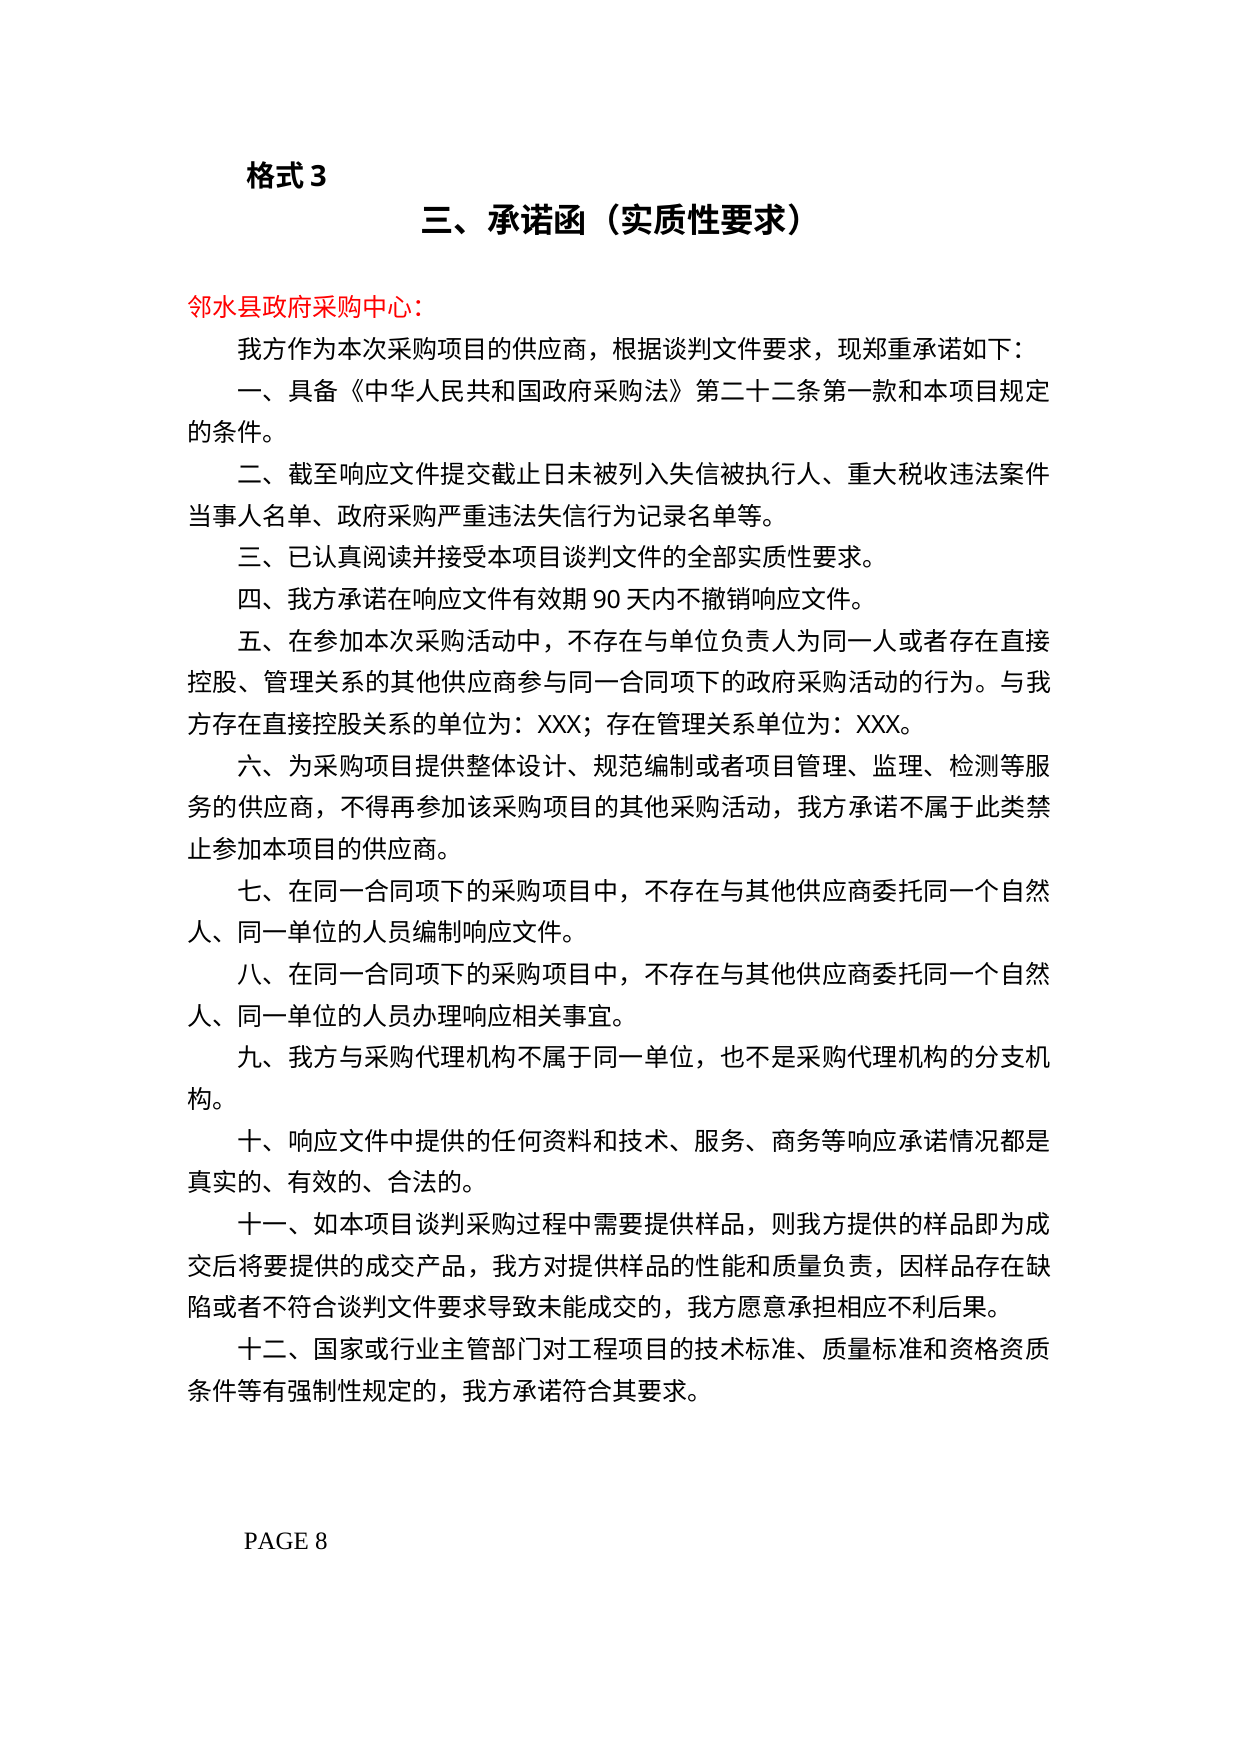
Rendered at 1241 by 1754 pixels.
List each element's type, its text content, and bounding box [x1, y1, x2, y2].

text 九、我方与采购代理机构不属于同一单位，也不是采购代理机构的分支机构。 [187, 1033, 1053, 1117]
text 十、响应文件中提供的任何资料和技术、服务、商务等响应承诺情况都是真实的、有效的、合法的。 [187, 1117, 1053, 1200]
text 二、截至响应文件提交截止日未被列入失信被执行人、重大税收违法案件当事人名单、政府采购严重违法失信行为记录名单等。 [187, 450, 1053, 533]
text 六、为采购项目提供整体设计、规范编制或者项目管理、监理、检测等服务的供应商，不得再参加该采购项目的其他采购活动，我方承诺不属于此类禁止参加本项目的供应商。 [187, 742, 1053, 867]
text 十一、如本项目谈判采购过程中需要提供样品，则我方提供的样品即为成交后将要提供的成交产品，我方对提供样品的性能和质量负责，因样品存在缺陷或者不符合谈判文件要求导致未能成交的，我方愿意承担相应不利后果。 [187, 1200, 1053, 1325]
text 我方作为本次采购项目的供应商，根据谈判文件要求，现郑重承诺如下： [187, 325, 1053, 367]
text 三、已认真阅读并接受本项目谈判文件的全部实质性要求。 [187, 533, 1053, 575]
text 格式3 [187, 150, 1053, 196]
text 五、在参加本次采购活动中，不存在与单位负责人为同一人或者存在直接控股、管理关系的其他供应商参与同一合同项下的政府采购活动的行为。与我方存在直接控股关系的单位为：XXX；存在管理关系单位为：XXX。 [187, 617, 1053, 742]
text 七、在同一合同项下的采购项目中，不存在与其他供应商委托同一个自然人、同一单位的人员编制响应文件。 [187, 867, 1053, 950]
text 八、在同一合同项下的采购项目中，不存在与其他供应商委托同一个自然人、同一单位的人员办理响应相关事宜。 [187, 950, 1053, 1033]
text 一、具备《中华人民共和国政府采购法》第二十二条第一款和本项目规定的条件。 [187, 367, 1053, 450]
text 邻水县政府采购中心： [187, 283, 1053, 325]
subtitle 三、承诺函（实质性要求） [187, 196, 1053, 242]
text 十二、国家或行业主管部门对工程项目的技术标准、质量标准和资格资质条件等有强制性规定的，我方承诺符合其要求。 [187, 1325, 1053, 1408]
text 四、我方承诺在响应文件有效期90天内不撤销响应文件。 [187, 575, 1053, 617]
